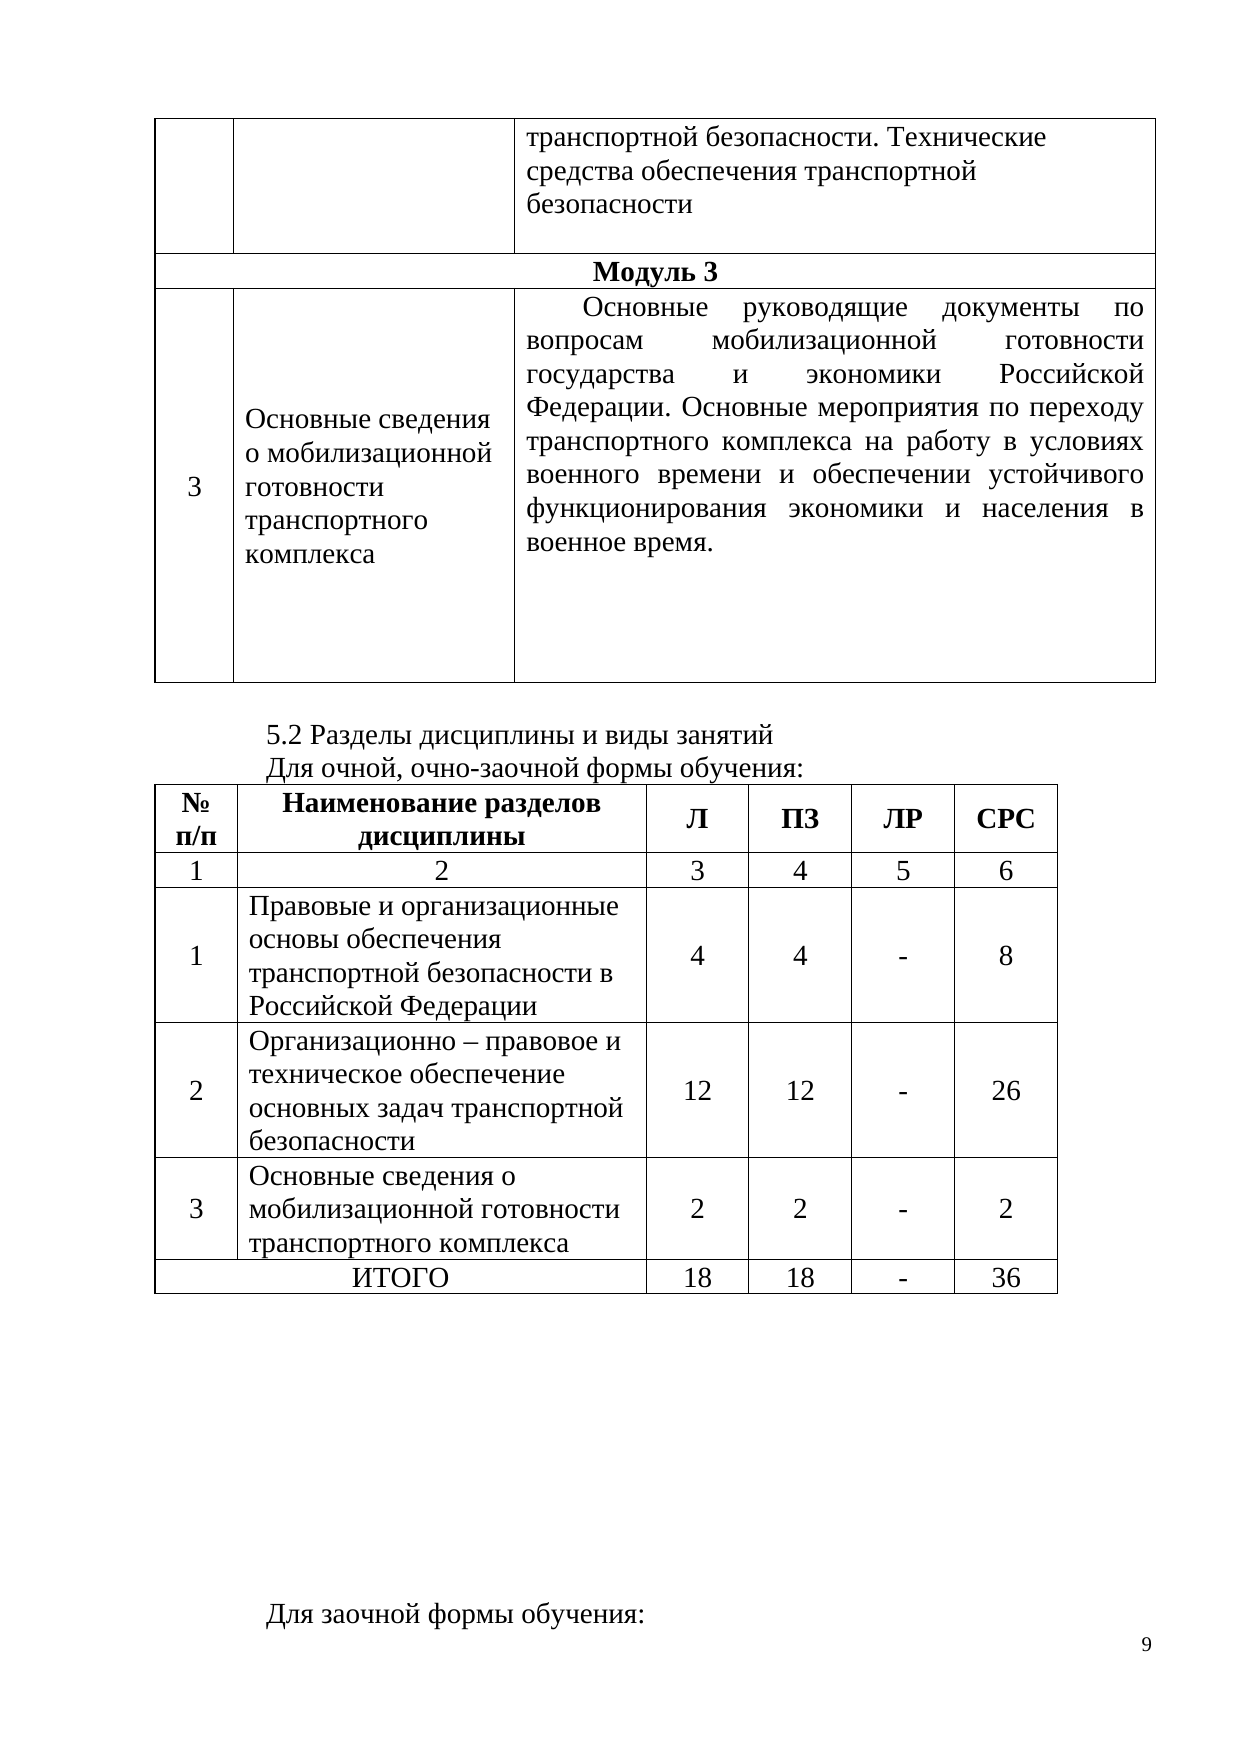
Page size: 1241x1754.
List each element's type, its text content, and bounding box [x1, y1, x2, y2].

table_cell 3 [156, 289, 233, 682]
table_cell 2 [647, 1158, 748, 1259]
table_cell - [852, 1158, 954, 1259]
table_cell 12 [749, 1023, 851, 1157]
table_cell 36 [955, 1260, 1057, 1293]
table_cell 26 [955, 1023, 1057, 1157]
table_cell 2 [238, 853, 646, 887]
table_cell 18 [749, 1260, 851, 1293]
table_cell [515, 119, 1155, 253]
table_cell 3 [156, 1158, 237, 1259]
table_cell 2 [749, 1158, 851, 1259]
table_header Наименование разделов дисциплины [238, 785, 646, 852]
table_cell - [852, 888, 954, 1022]
table_cell - [852, 1260, 954, 1293]
table_cell 4 [647, 888, 748, 1022]
table_cell Основные руководящие документы по вопросам мобилизационной готовности государства и экономики Российской Федерации. Основные мероприятия по переходу транспортного комплекса на работу в условиях военного времени и обеспечении устойчивого функционирования экономики и населения в военное время. [515, 289, 1155, 682]
table_cell 18 [647, 1260, 748, 1293]
table_cell Основные сведения о мобилизационной готовности транспортного комплекса [238, 1158, 646, 1259]
table_cell 6 [955, 853, 1057, 887]
table_header № п/п [156, 785, 237, 852]
table_cell 12 [647, 1023, 748, 1157]
table_cell 3 [647, 853, 748, 887]
table_cell ИТОГО [156, 1260, 646, 1293]
table_cell Организационно – правовое и техническое обеспечение основных задач транспортной безопасности [238, 1023, 646, 1157]
table_cell 5 [852, 853, 954, 887]
table_cell Основные сведения о мобилизационной готовности транспортного комплекса [234, 289, 514, 682]
table_cell 8 [955, 888, 1057, 1022]
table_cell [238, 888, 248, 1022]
table_cell 1 [156, 888, 237, 1022]
table_cell 4 [749, 888, 851, 1022]
table_cell 2 [156, 119, 233, 253]
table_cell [234, 119, 514, 253]
text Для очной, очно-заочной формы обучения: [177, 750, 1152, 784]
table_cell 4 [749, 853, 851, 887]
table_header СРС [955, 785, 1057, 852]
table_header ПЗ [749, 785, 851, 852]
table_cell 2 [156, 1023, 237, 1157]
table_cell 1 [156, 853, 237, 887]
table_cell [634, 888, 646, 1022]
text 5.2 Разделы дисциплины и виды занятий [177, 717, 1152, 750]
text Для заочной формы обучения: [177, 1596, 1152, 1630]
table_header ЛР [852, 785, 954, 852]
table_cell - [852, 1023, 954, 1157]
table_cell 2 [955, 1158, 1057, 1259]
table_header Л [647, 785, 748, 852]
